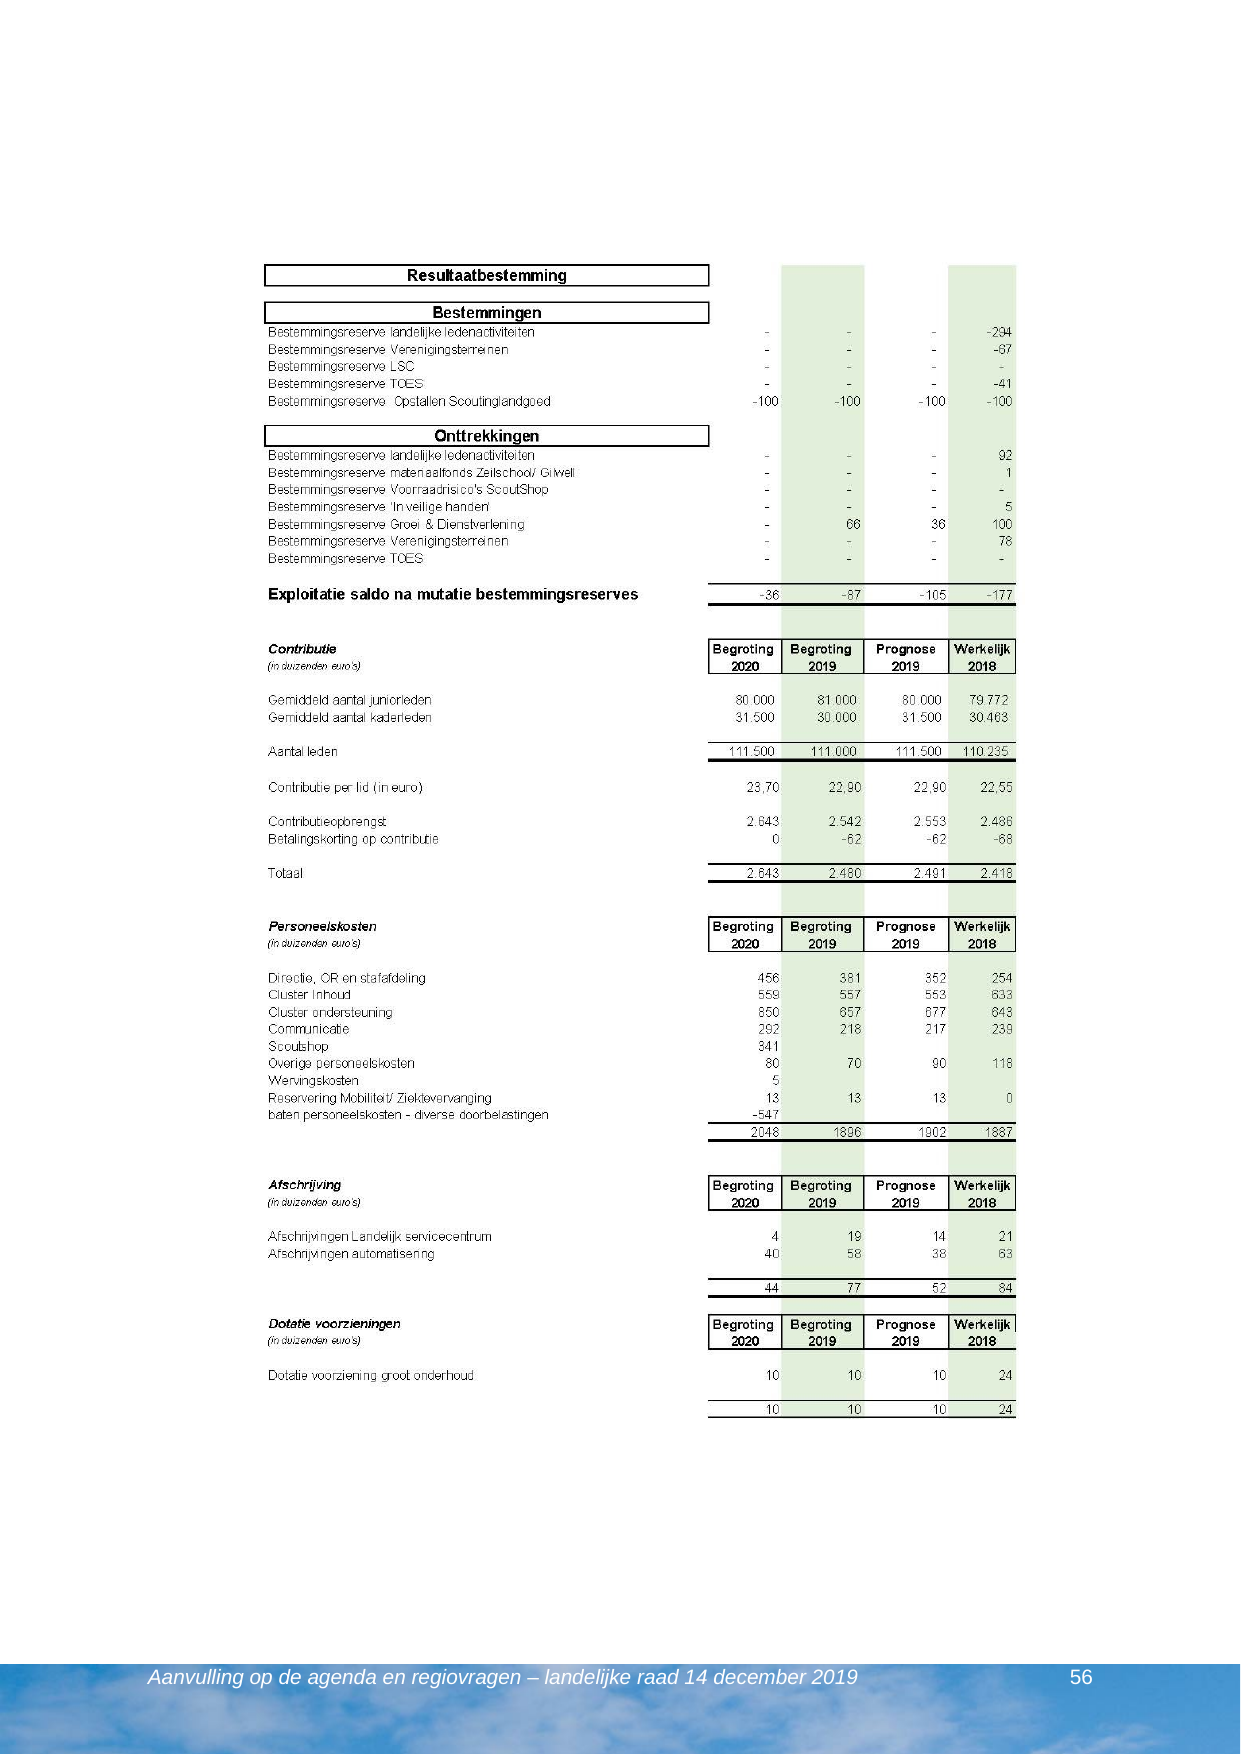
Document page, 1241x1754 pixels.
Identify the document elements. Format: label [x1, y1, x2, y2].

picture [147, 147, 1093, 1428]
picture [0, 1664, 1241, 1754]
